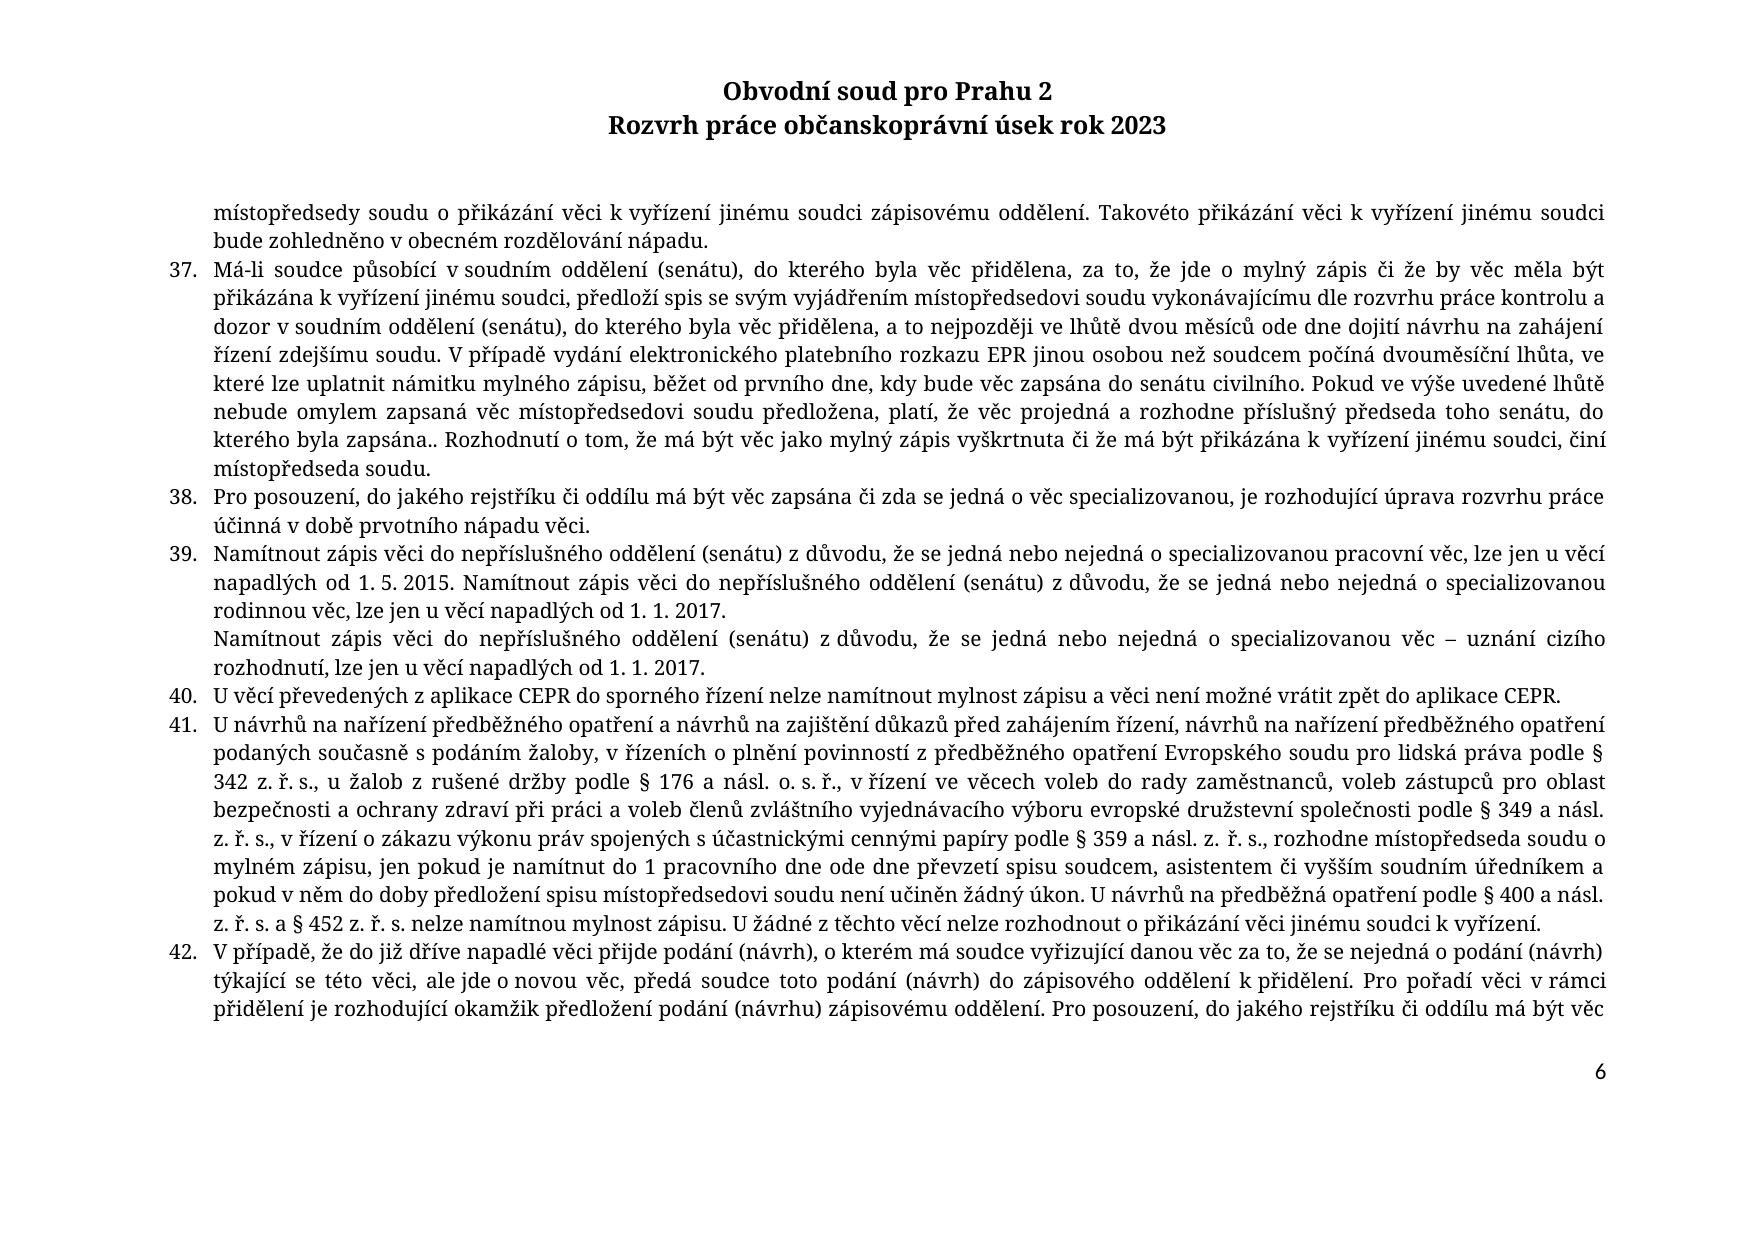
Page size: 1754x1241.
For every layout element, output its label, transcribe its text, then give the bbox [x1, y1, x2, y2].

list Má-li soudce působící v soudním oddělení (senátu), do kterého byla věc přidělena, za to, že jde o mylný zápis či že by věc měla být přikázána k vyřízení jinému soudci, předloží spis se svým vyjádřením místopředsedovi soudu vykonávajícímu dle rozvrhu práce kontrolu a dozor v soudním oddělení (senátu), do kterého byla věc přidělena, a to nejpozději ve lhůtě dvou měsíců ode dne dojití návrhu na zahájení řízení zdejšímu soudu. V případě vydání elektronického platebního rozkazu EPR jinou osobou než soudcem počíná dvouměsíční lhůta, ve které lze uplatnit námitku mylného zápisu, běžet od prvního dne, kdy bude věc zapsána do senátu civilního. Pokud ve výše uvedené lhůtě nebude omylem zapsaná věc místopředsedovi soudu předložena, platí, že věc projedná a rozhodne příslušný předseda toho senátu, do kterého byla zapsána.. Rozhodnutí o tom, že má být věc jako mylný zápis vyškrtnuta či že má být přikázána k vyřízení jinému soudci, činí místopředseda soudu. [169, 255, 1606, 482]
list U návrhů na nařízení předběžného opatření a návrhů na zajištění důkazů před zahájením řízení, návrhů na nařízení předběžného opatření podaných současně s podáním žaloby, v řízeních o plnění povinností z předběžného opatření Evropského soudu pro lidská práva podle § 342 z. ř. s., u žalob z rušené držby podle § 176 a násl. o. s. ř., v řízení ve věcech voleb do rady zaměstnanců, voleb zástupců pro oblast bezpečnosti a ochrany zdraví při práci a voleb členů zvláštního vyjednávacího výboru evropské družstevní společnosti podle § 349 a násl. z. ř. s., v řízení o zákazu výkonu práv spojených s účastnickými cennými papíry podle § 359 a násl. z. ř. s., rozhodne místopředseda soudu o mylném zápisu, jen pokud je namítnut do 1 pracovního dne ode dne převzetí spisu soudcem, asistentem či vyšším soudním úředníkem a pokud v něm do doby předložení spisu místopředsedovi soudu není učiněn žádný úkon. U návrhů na předběžná opatření podle § 400 a násl. z. ř. s. a § 452 z. ř. s. nelze namítnou mylnost zápisu. U žádné z těchto věcí nelze rozhodnout o přikázání věci jinému soudci k vyřízení. [169, 710, 1606, 937]
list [169, 937, 1606, 1023]
list Pro posouzení, do jakého rejstříku či oddílu má být věc zapsána či zda se jedná o věc specializovanou, je rozhodující úprava rozvrhu práce účinná v době prvotního nápadu věci. [169, 482, 1606, 539]
list Namítnout zápis věci do nepříslušného oddělení (senátu) z důvodu, že se jedná nebo nejedná o specializovanou pracovní věc, lze jen u věcí napadlých od 1. 5. 2015. Namítnout zápis věci do nepříslušného oddělení (senátu) z důvodu, že se jedná nebo nejedná o specializovanou rodinnou věc, lze jen u věcí napadlých od 1. 1. 2017. [169, 539, 1606, 624]
list U věcí převedených z aplikace CEPR do sporného řízení nelze namítnout mylnost zápisu a věci není možné vrátit zpět do aplikace CEPR. [169, 681, 1606, 710]
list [169, 198, 1606, 255]
text Namítnout zápis věci do nepříslušného oddělení (senátu) z důvodu, že se jedná nebo nejedná o specializovanou věc – uznání cizího rozhodnutí, lze jen u věcí napadlých od 1. 1. 2017. [213, 624, 1606, 681]
